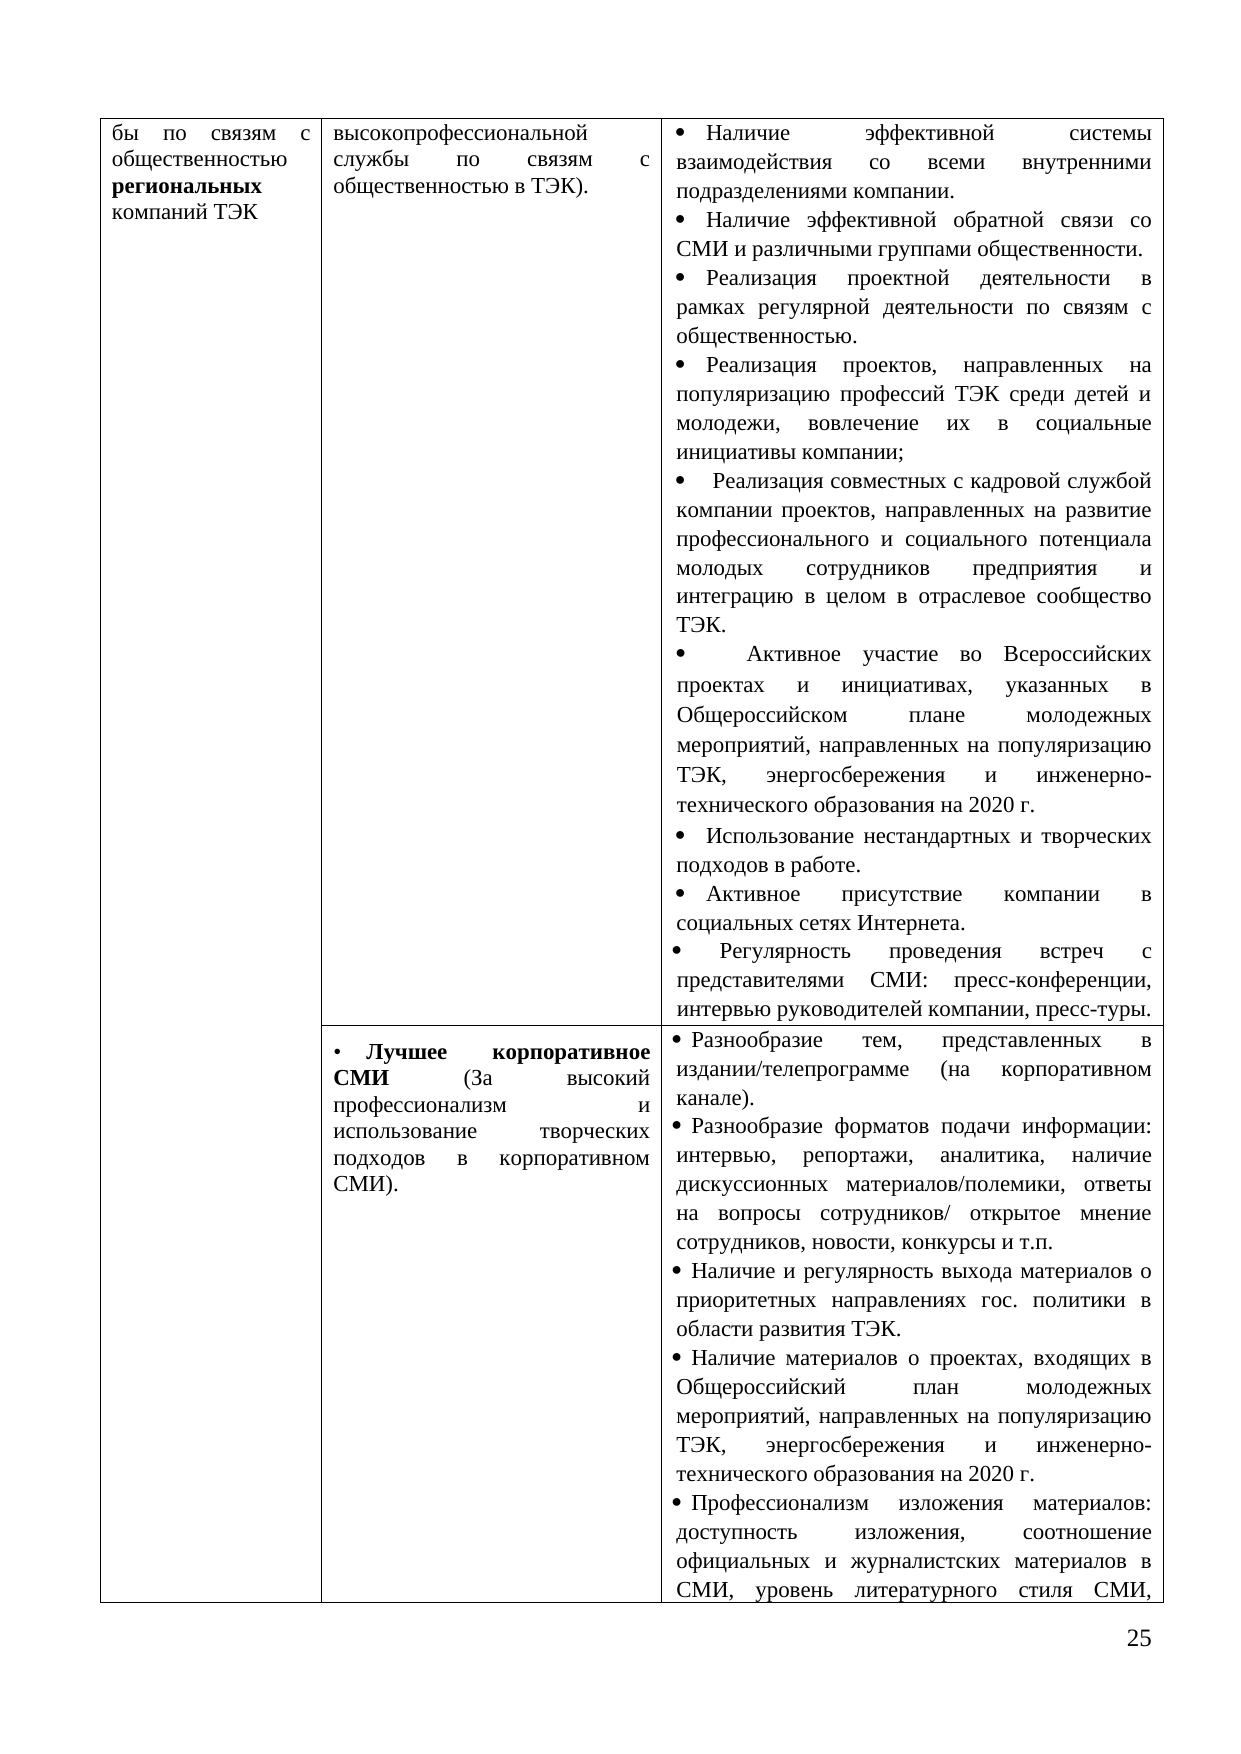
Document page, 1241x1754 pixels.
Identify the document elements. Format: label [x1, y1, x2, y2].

table_cell [322, 119, 661, 1024]
table_cell [322, 1026, 661, 1602]
table_cell [662, 119, 1163, 1024]
table_cell [662, 1026, 1163, 1602]
table_cell [101, 119, 321, 1602]
